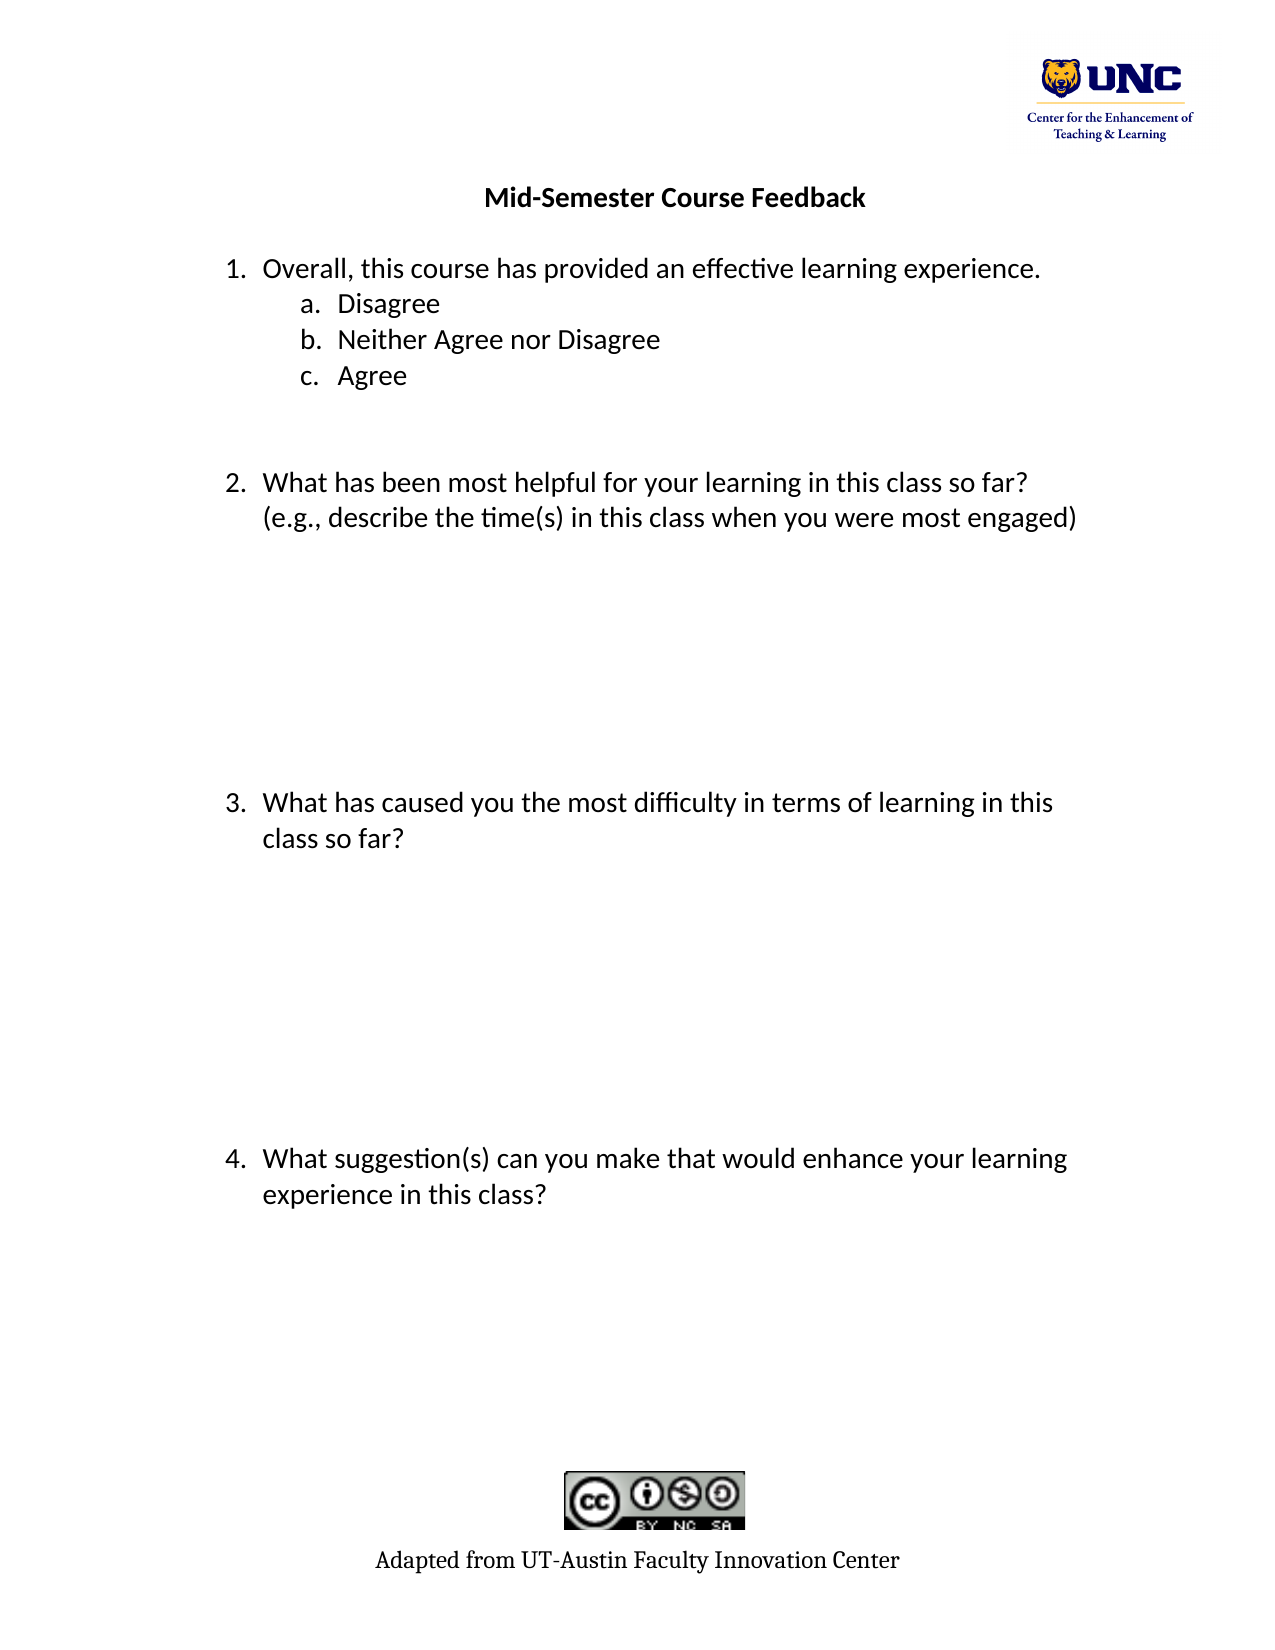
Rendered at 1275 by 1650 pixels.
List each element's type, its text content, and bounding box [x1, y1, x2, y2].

picture [564, 1471, 746, 1530]
list Disagree [300, 286, 1087, 321]
list What suggestion(s) can you make that would enhance your learning experience in this class? [225, 1141, 1087, 1212]
picture [1006, 31, 1222, 154]
list Agree [300, 357, 1087, 392]
list What has been most helpful for your learning in this class so far? (e.g., describe the time(s) in this class when you were most engaged) [225, 464, 1087, 535]
list Overall, this course has provided an effective learning experience. [225, 250, 1087, 286]
list What has caused you the most difficulty in terms of learning in this class so far? [225, 784, 1087, 856]
list Mid-Semester Course Feedback [262, 179, 1087, 214]
list Neither Agree nor Disagree [300, 321, 1087, 357]
